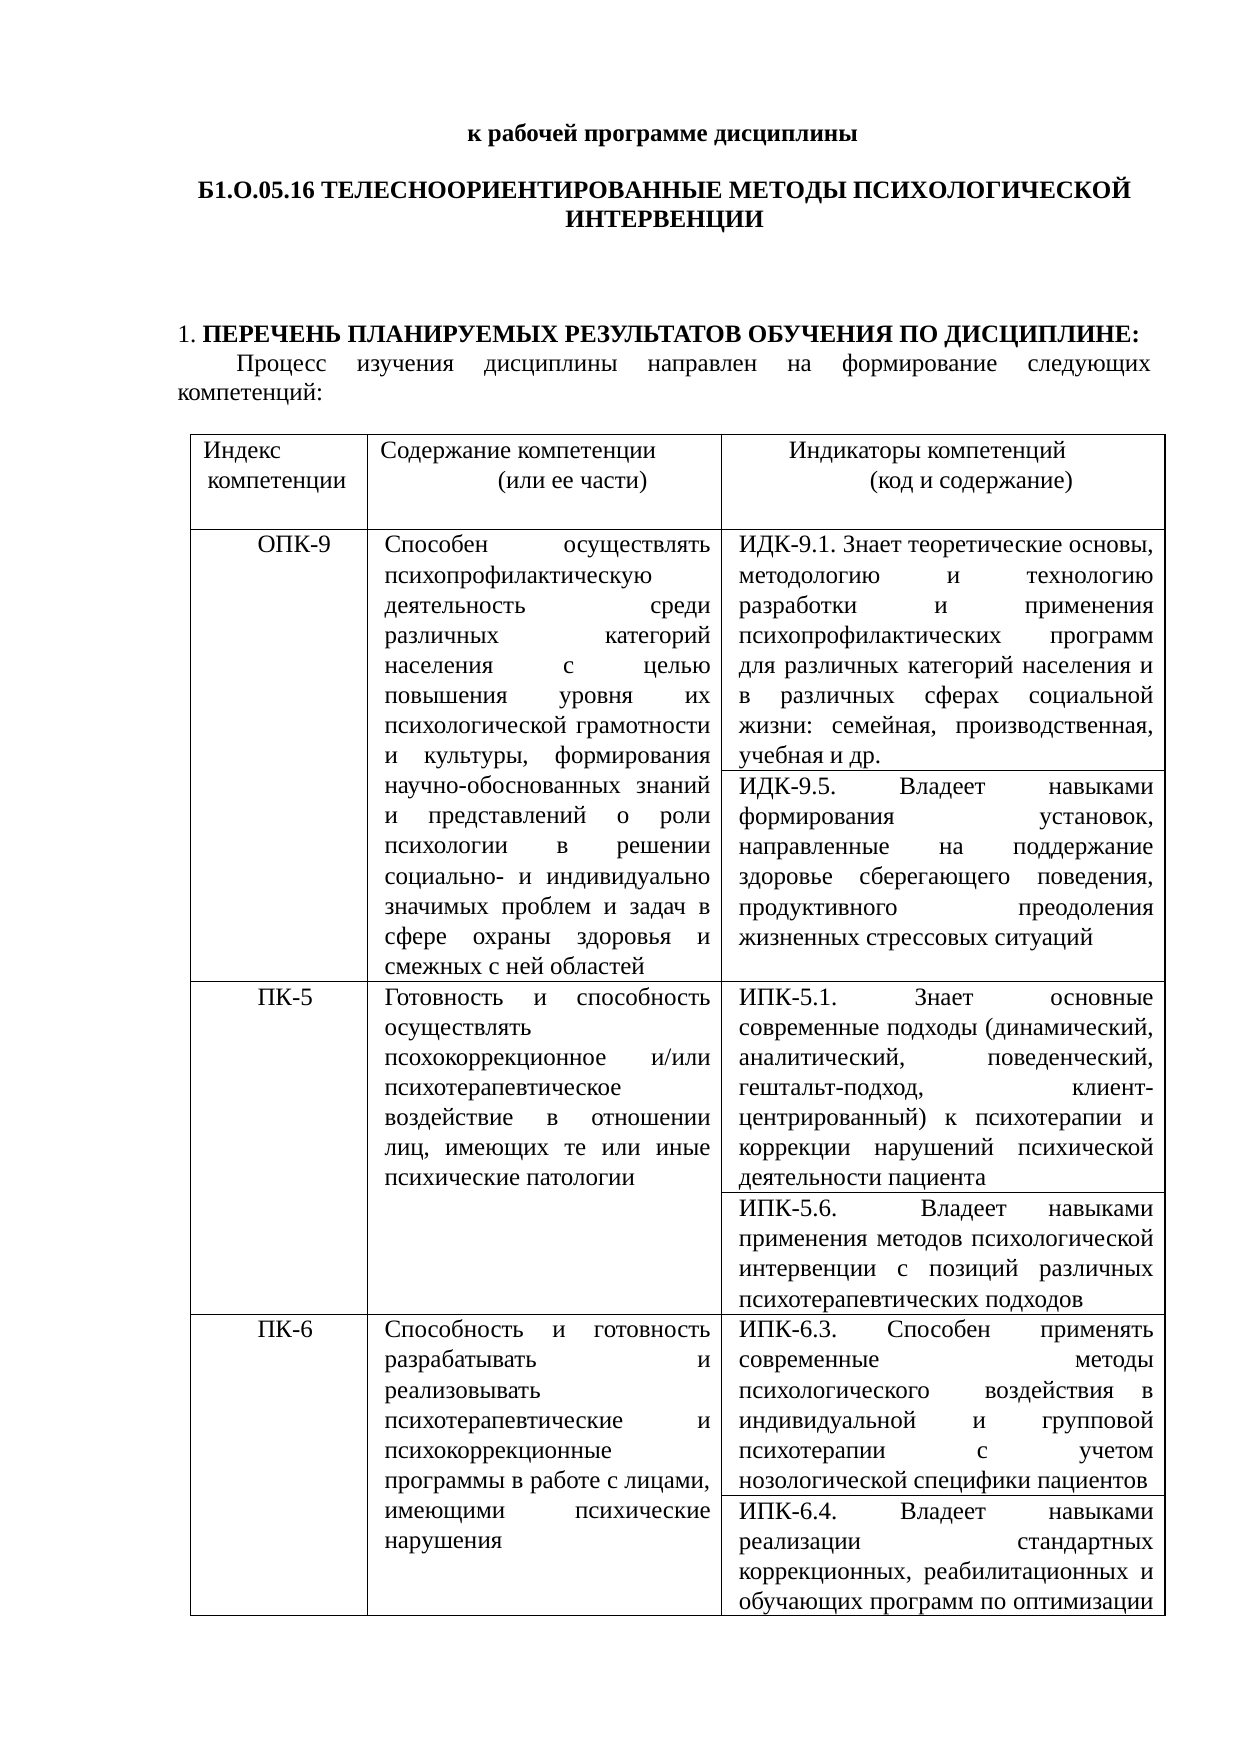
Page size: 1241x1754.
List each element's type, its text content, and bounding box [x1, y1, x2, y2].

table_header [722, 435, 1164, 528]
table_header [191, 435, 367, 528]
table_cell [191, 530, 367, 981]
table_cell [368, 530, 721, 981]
text Процесс изучения дисциплины направлен на формирование следующих компетенций: [177, 348, 1152, 406]
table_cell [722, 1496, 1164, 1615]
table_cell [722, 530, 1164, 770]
text Б1.О.05.16 ТЕЛЕСНООРИЕНТИРОВАННЫЕ МЕТОДЫ ПСИХОЛОГИЧЕСКОЙ ИНТЕРВЕНЦИИ [177, 176, 1152, 233]
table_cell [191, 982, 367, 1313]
text к рабочей программе дисциплины [173, 118, 1152, 147]
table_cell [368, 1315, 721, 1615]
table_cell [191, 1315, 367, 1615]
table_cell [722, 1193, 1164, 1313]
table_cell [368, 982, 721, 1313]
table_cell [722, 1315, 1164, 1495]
text 1. ПЕРЕЧЕНЬ ПЛАНИРУЕМЫХ РЕЗУЛЬТАТОВ ОБУЧЕНИЯ ПО ДИСЦИПЛИНЕ: [177, 319, 1152, 348]
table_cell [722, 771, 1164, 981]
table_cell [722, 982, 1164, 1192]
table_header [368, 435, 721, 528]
